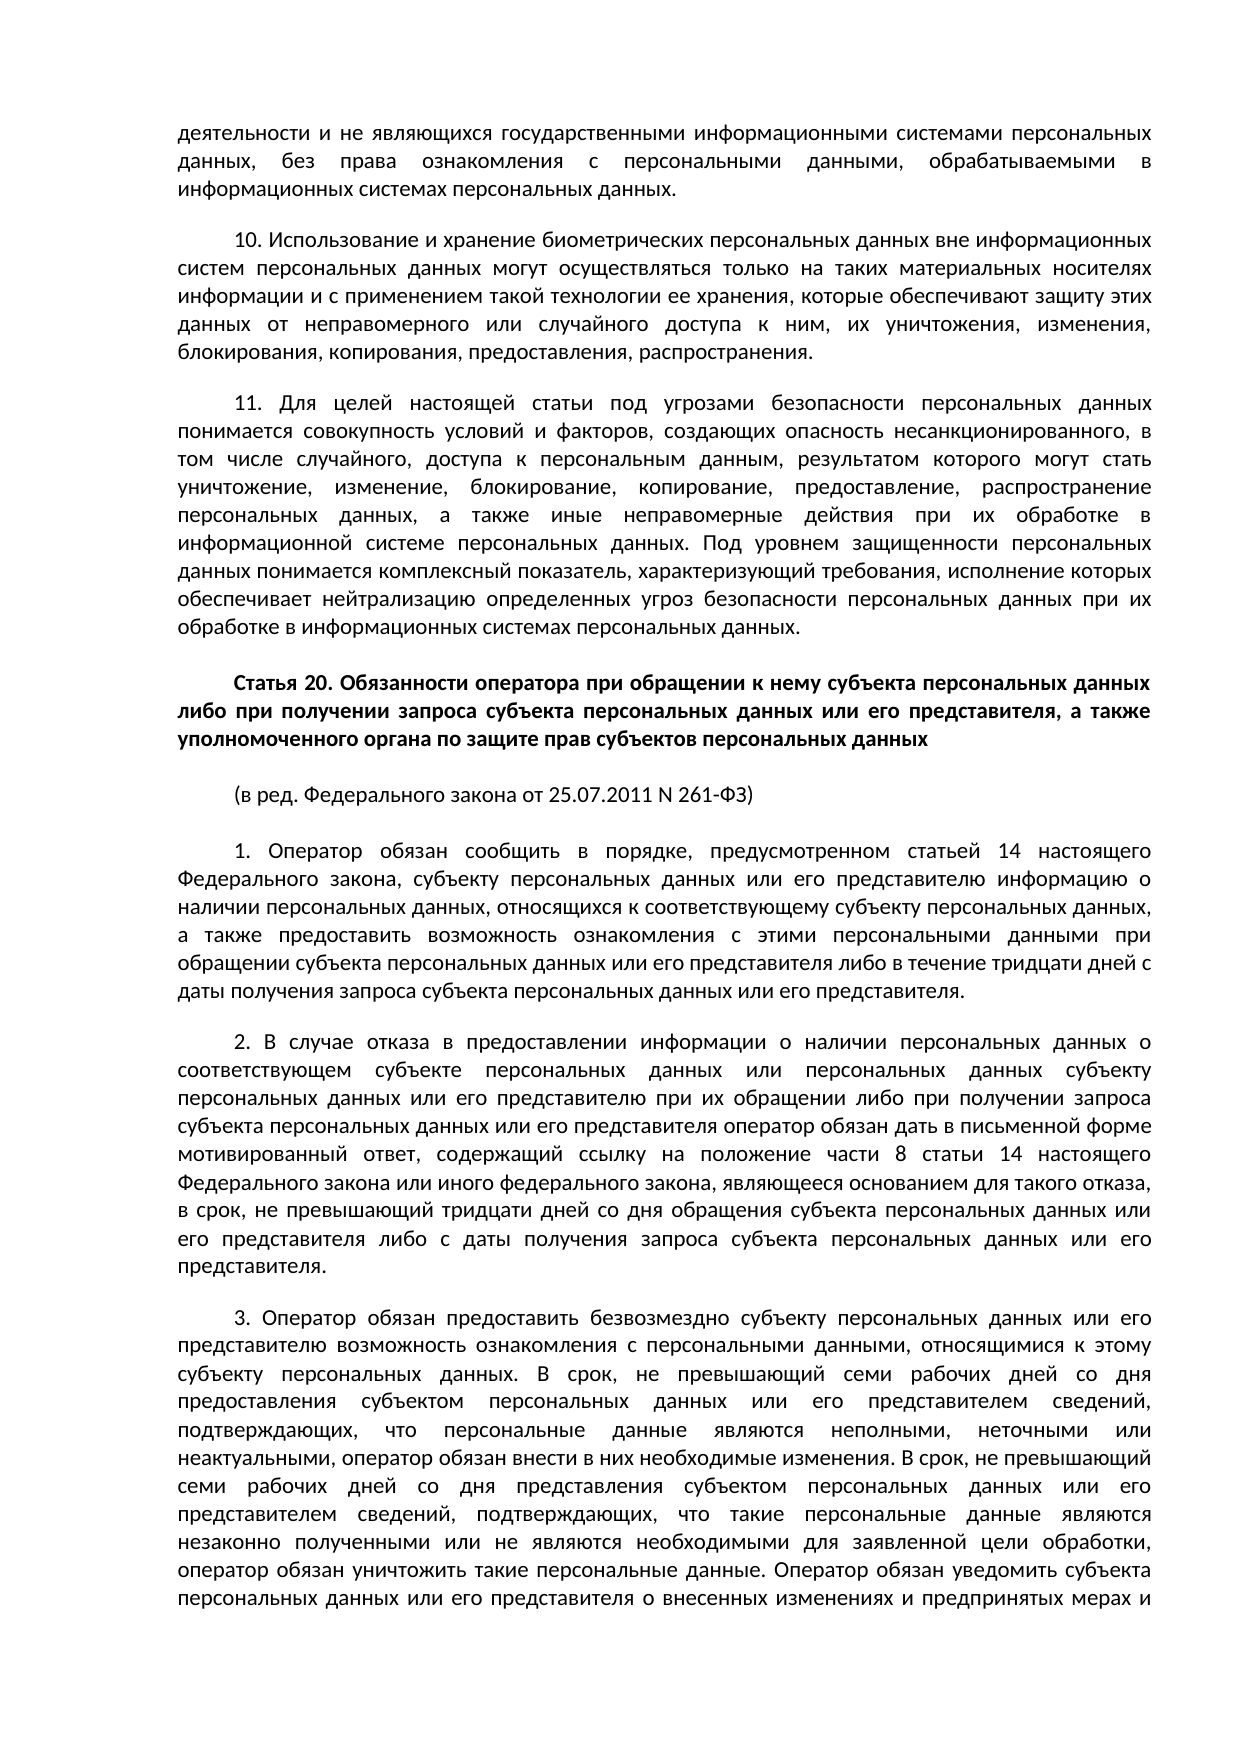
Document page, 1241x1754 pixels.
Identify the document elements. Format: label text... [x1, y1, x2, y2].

text 11. Для целей настоящей статьи под угрозами безопасности персональных данных понимается совокупность условий и факторов, создающих опасность несанкционированного, в том числе случайного, доступа к персональным данным, результатом которого могут стать уничтожение, изменение, блокирование, копирование, предоставление, распространение персональных данных, а также иные неправомерные действия при их обработке в информационной системе персональных данных. Под уровнем защищенности персональных данных понимается комплексный показатель, характеризующий требования, исполнение которых обеспечивает нейтрализацию определенных угроз безопасности персональных данных при их обработке в информационных системах персональных данных. [177, 388, 1152, 640]
text 2. В случае отказа в предоставлении информации о наличии персональных данных о соответствующем субъекте персональных данных или персональных данных субъекту персональных данных или его представителю при их обращении либо при получении запроса субъекта персональных данных или его представителя оператор обязан дать в письменной форме мотивированный ответ, содержащий ссылку на положение части 8 статьи 14 настоящего Федерального закона или иного федерального закона, являющееся основанием для такого отказа, в срок, не превышающий тридцати дней со дня обращения субъекта персональных данных или его представителя либо с даты получения запроса субъекта персональных данных или его представителя. [177, 1027, 1152, 1280]
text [177, 1303, 1152, 1611]
text 1. Оператор обязан сообщить в порядке, предусмотренном статьей 14 настоящего Федерального закона, субъекту персональных данных или его представителю информацию о наличии персональных данных, относящихся к соответствующему субъекту персональных данных, а также предоставить возможность ознакомления с этими персональными данными при обращении субъекта персональных данных или его представителя либо в течение тридцати дней с даты получения запроса субъекта персональных данных или его представителя. [177, 836, 1152, 1004]
title Статья 20. Обязанности оператора при обращении к нему субъекта персональных данных либо при получении запроса субъекта персональных данных или его представителя, а также уполномоченного органа по защите прав субъектов персональных данных [177, 668, 1152, 752]
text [177, 118, 1152, 202]
text 10. Использование и хранение биометрических персональных данных вне информационных систем персональных данных могут осуществляться только на таких материальных носителях информации и с применением такой технологии ее хранения, которые обеспечивают защиту этих данных от неправомерного или случайного доступа к ним, их уничтожения, изменения, блокирования, копирования, предоставления, распространения. [177, 225, 1152, 365]
text (в ред. Федерального закона от 25.07.2011 N 261-ФЗ) [177, 780, 1152, 808]
